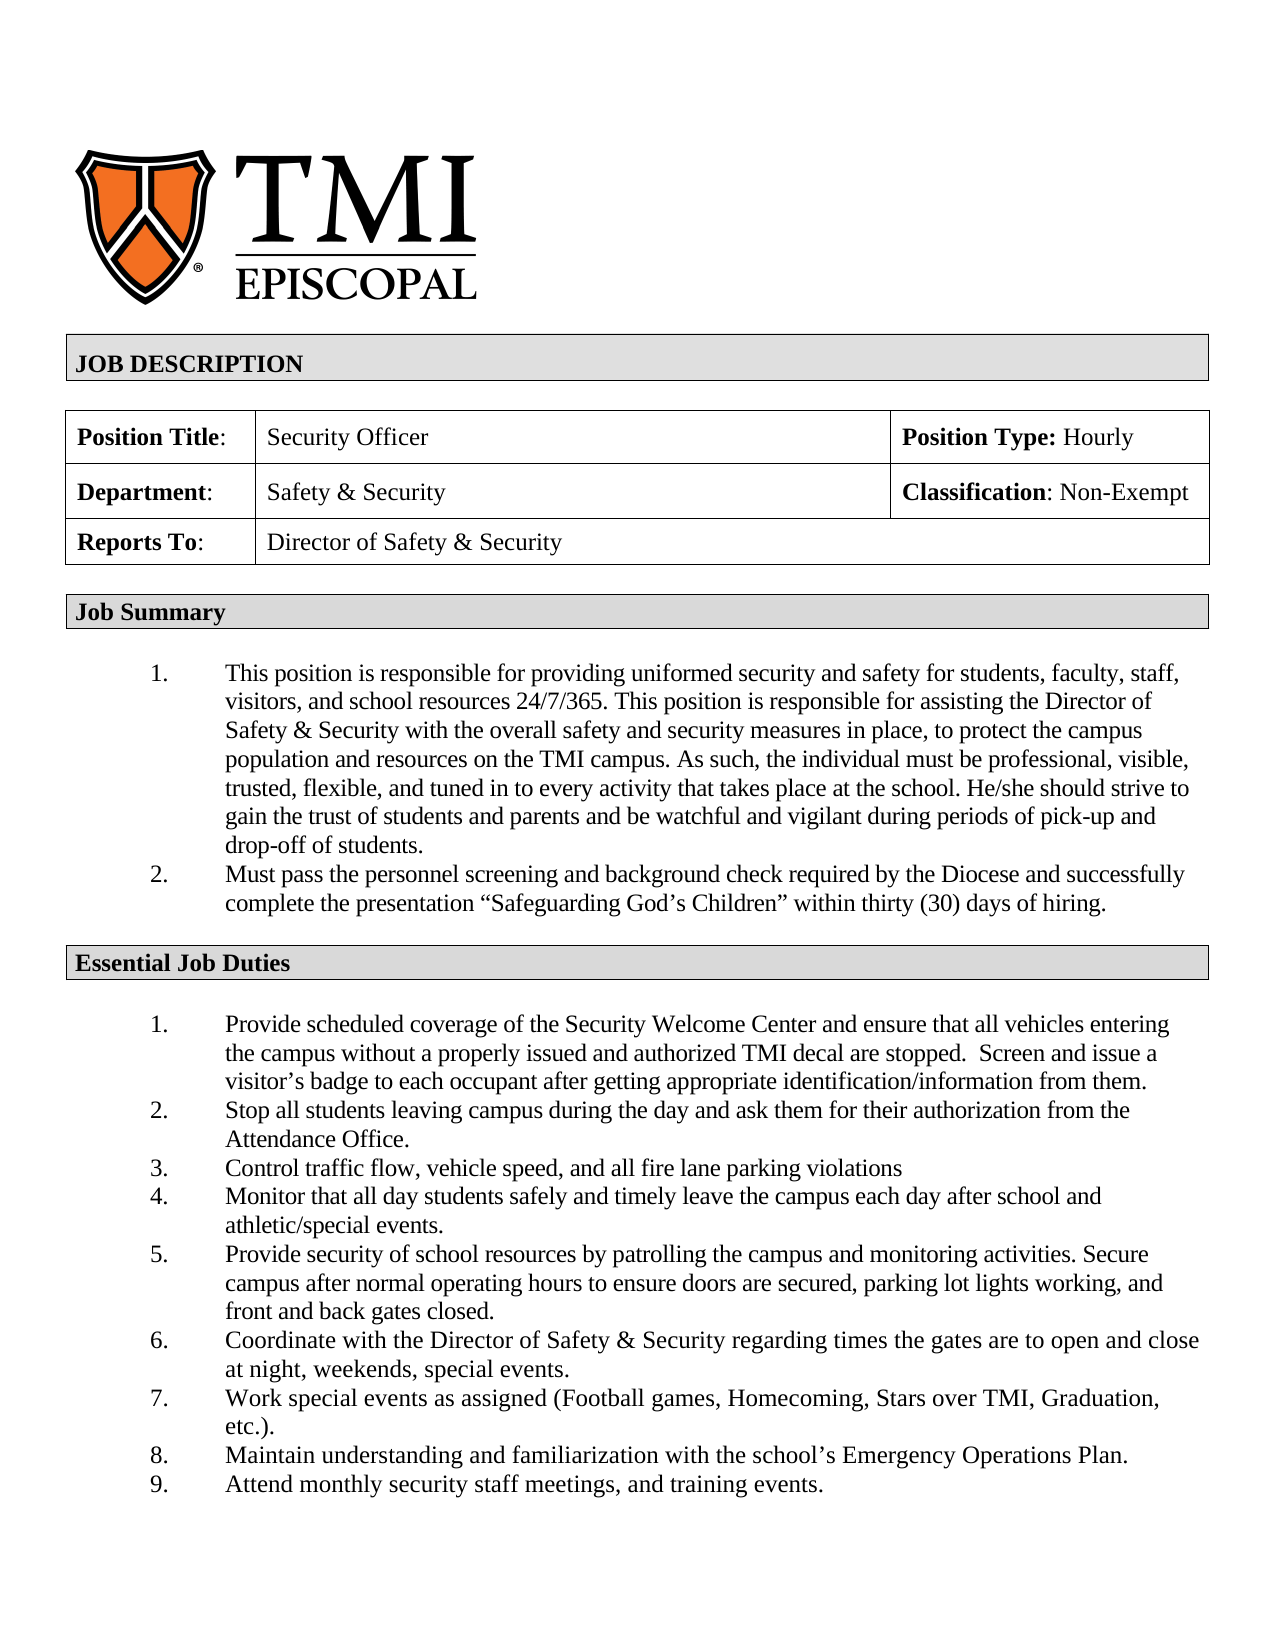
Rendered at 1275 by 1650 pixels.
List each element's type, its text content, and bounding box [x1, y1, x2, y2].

list Attend monthly security staff meetings, and training events. [150, 1469, 1200, 1498]
list Provide scheduled coverage of the Security Welcome Center and ensure that all vehicles entering the campus without a properly issued and authorized TMI decal are stopped. Screen and issue a visitor’s badge to each occupant after getting appropriate identification/information from them. [150, 1009, 1200, 1095]
table_header Security Officer [256, 411, 890, 463]
list This position is responsible for providing uniformed security and safety for students, faculty, staff, visitors, and school resources 24/7/365. This position is responsible for assisting the Director of Safety & Security with the overall safety and security measures in place, to protect the campus population and resources on the TMI campus. As such, the individual must be professional, visible, trusted, flexible, and tuned in to every activity that takes place at the school. He/she should strive to gain the trust of students and parents and be watchful and vigilant during periods of pick-up and drop-off of students. [150, 658, 1200, 859]
picture [75, 150, 477, 305]
table_cell Reports To: [66, 519, 255, 564]
list Provide security of school resources by patrolling the campus and monitoring activities. Secure campus after normal operating hours to ensure doors are secured, parking lot lights working, and front and back gates closed. [150, 1239, 1200, 1325]
list Work special events as assigned (Football games, Homecoming, Stars over TMI, Graduation, etc.). [150, 1383, 1200, 1440]
table_header Position Type: Hourly [891, 411, 1209, 463]
list Control traffic flow, vehicle speed, and all fire lane parking violations [150, 1153, 1200, 1181]
subtitle JOB DESCRIPTION [67, 335, 1208, 380]
table_header Position Title: [66, 411, 255, 463]
list Must pass the personnel screening and background check required by the Diocese and successfully complete the presentation “Safeguarding God’s Children” within thirty (30) days of hiring. [150, 859, 1200, 916]
subtitle Essential Job Duties [67, 946, 1208, 979]
list Coordinate with the Director of Safety & Security regarding times the gates are to open and close at night, weekends, special events. [150, 1325, 1200, 1383]
list Stop all students leaving campus during the day and ask them for their authorization from the Attendance Office. [150, 1095, 1200, 1153]
table_cell Classification: Non-Exempt [891, 464, 1209, 518]
list Monitor that all day students safely and timely leave the campus each day after school and athletic/special events. [150, 1181, 1200, 1239]
subtitle Job Summary [67, 595, 1208, 628]
table_cell Safety & Security [256, 464, 890, 518]
table_cell Department: [66, 464, 255, 518]
table_cell Director of Safety & Security [256, 519, 1209, 564]
list Maintain understanding and familiarization with the school’s Emergency Operations Plan. [150, 1440, 1200, 1469]
